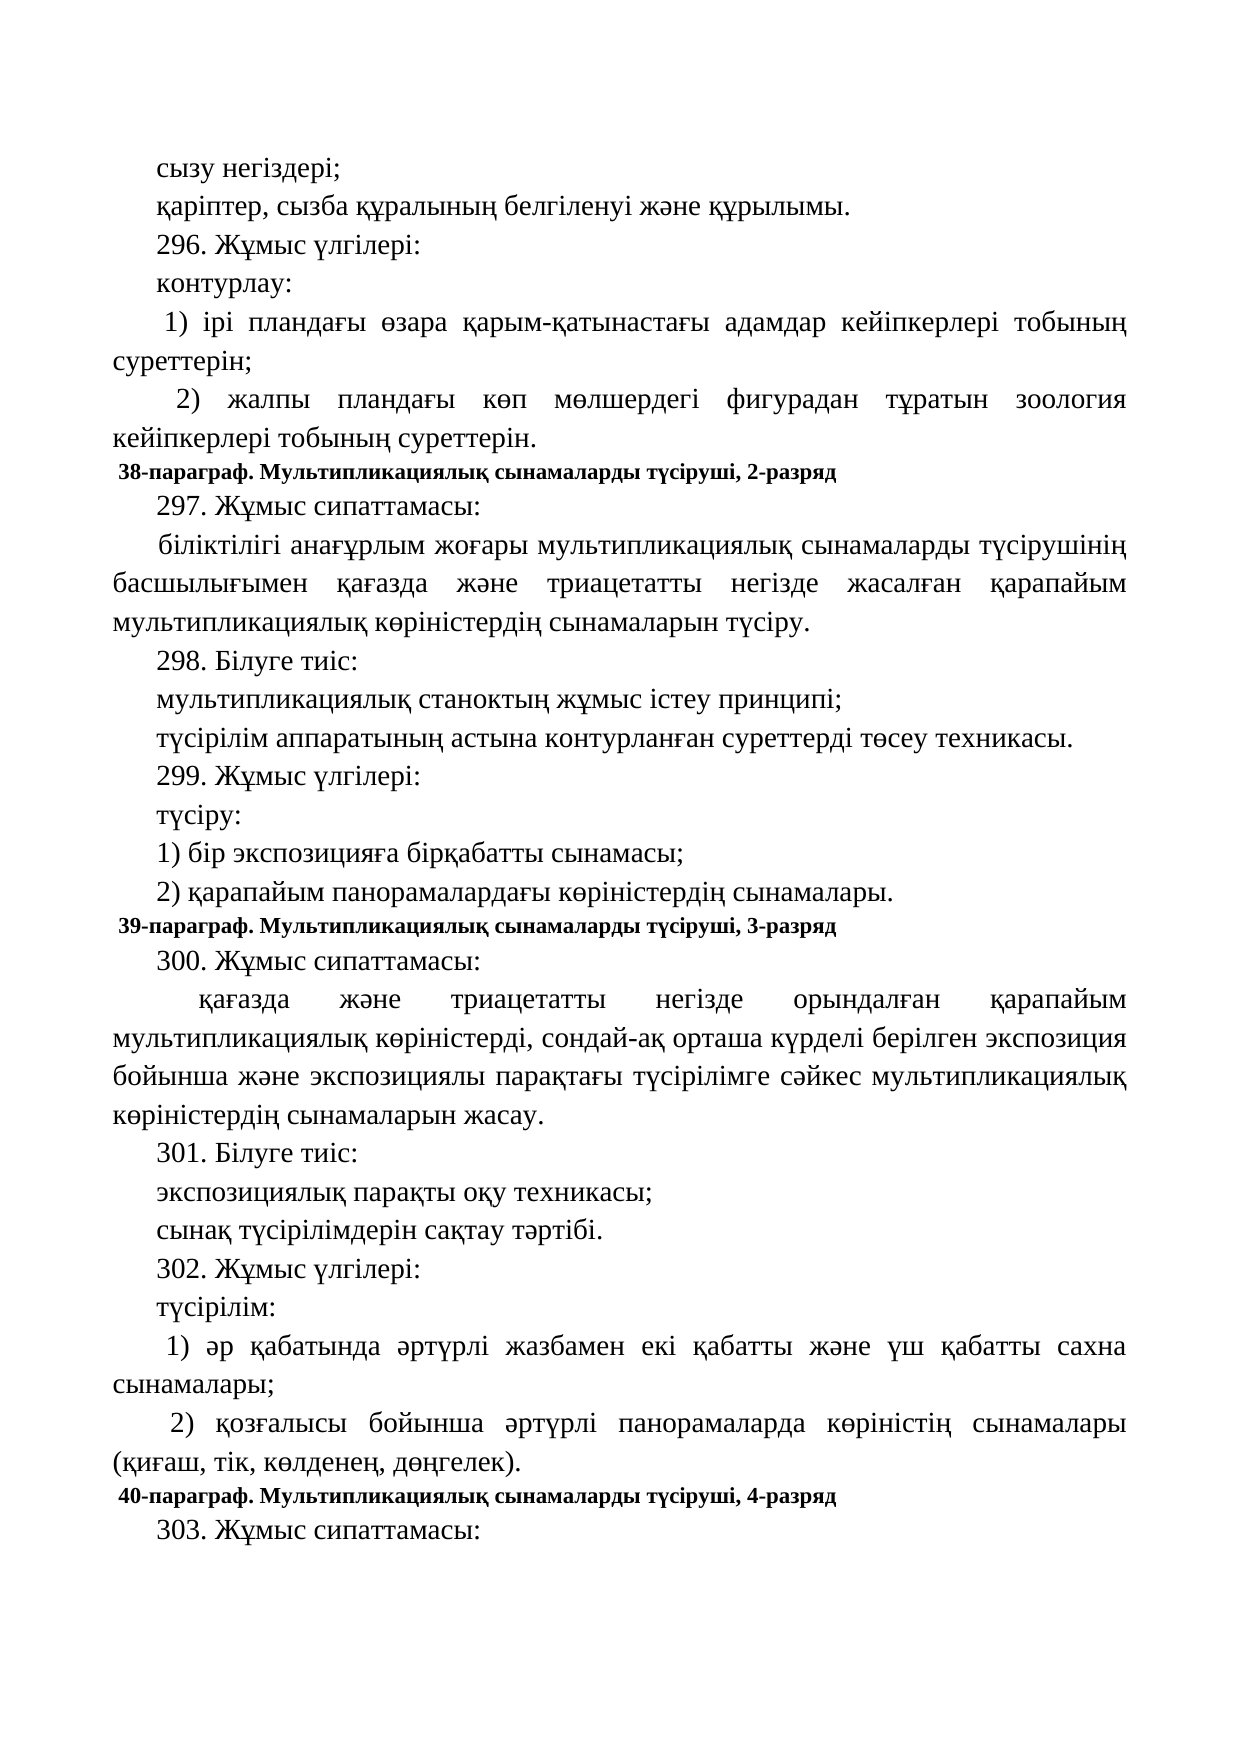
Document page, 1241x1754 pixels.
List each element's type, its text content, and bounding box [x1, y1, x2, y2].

text 302. Жұмыс үлгілері: [112, 1251, 1128, 1284]
text 2) жалпы пландағы көп мөлшердегі фигурадан тұратын зоология кейіпкерлері тобының суреттерін. [112, 381, 1128, 453]
text 40-параграф. Мультипликациялық сынамаларды түсіруші, 4-разряд [112, 1482, 1128, 1509]
text 297. Жұмыс сипаттамасы: [112, 488, 1128, 522]
text біліктілігі анағұрлым жоғары мультипликациялық сынамаларды түсірушінің басшылығымен қағазда және триацетатты негізде жасалған қарапайым мультипликациялық көріністердің сынамаларын түсіру. [112, 527, 1128, 638]
text сынақ түсірілімдерін сақтау тәртібі. [112, 1212, 1128, 1246]
text сызу негіздері; [112, 150, 1128, 183]
text түсірілім аппаратының астына контурланған суреттерді төсеу техникасы. [112, 720, 1128, 753]
text 39-параграф. Мультипликациялық сынамаларды түсіруші, 3-разряд [112, 912, 1128, 939]
text 38-параграф. Мультипликациялық сынамаларды түсіруші, 2-разряд [112, 458, 1128, 485]
text 1) ірі пландағы өзара қарым-қатынастағы адамдар кейіпкерлері тобының суреттерін; [112, 304, 1128, 376]
text қаріптер, сызба құралының белгіленуі және құрылымы. [112, 188, 1128, 222]
text түсіру: [112, 797, 1128, 830]
text 2) қарапайым панорамалардағы көріністердің сынамалары. [112, 874, 1128, 907]
text 298. Білуге тиіс: [112, 643, 1128, 676]
text мультипликациялық станоктың жұмыс істеу принципі; [112, 681, 1128, 715]
text 2) қозғалысы бойынша әртүрлі панорамаларда көріністің сынамалары (қиғаш, тік, көлденең, дөңгелек). [112, 1405, 1128, 1477]
text 300. Жұмыс сипаттамасы: [112, 943, 1128, 976]
text 1) бір экспозицияға бірқабатты сынамасы; [112, 835, 1128, 869]
text экспозициялық парақты оқу техникасы; [112, 1174, 1128, 1207]
text түсірілім: [112, 1289, 1128, 1323]
text қағазда және триацетатты негізде орындалған қарапайым мультипликациялық көріністерді, сондай-ақ орташа күрделі берілген экспозиция бойынша және экспозициялы парақтағы түсірілімге сәйкес мультипликациялық көріністердің сынамаларын жасау. [112, 981, 1128, 1130]
text 301. Білуге тиіс: [112, 1135, 1128, 1169]
text контурлау: [112, 266, 1128, 299]
text 296. Жұмыс үлгілері: [112, 227, 1128, 261]
text 299. Жұмыс үлгілері: [112, 758, 1128, 792]
text 303. Жұмыс сипаттамасы: [112, 1512, 1128, 1546]
text 1) әр қабатында әртүрлі жазбамен екі қабатты және үш қабатты сахна сынамалары; [112, 1328, 1128, 1400]
